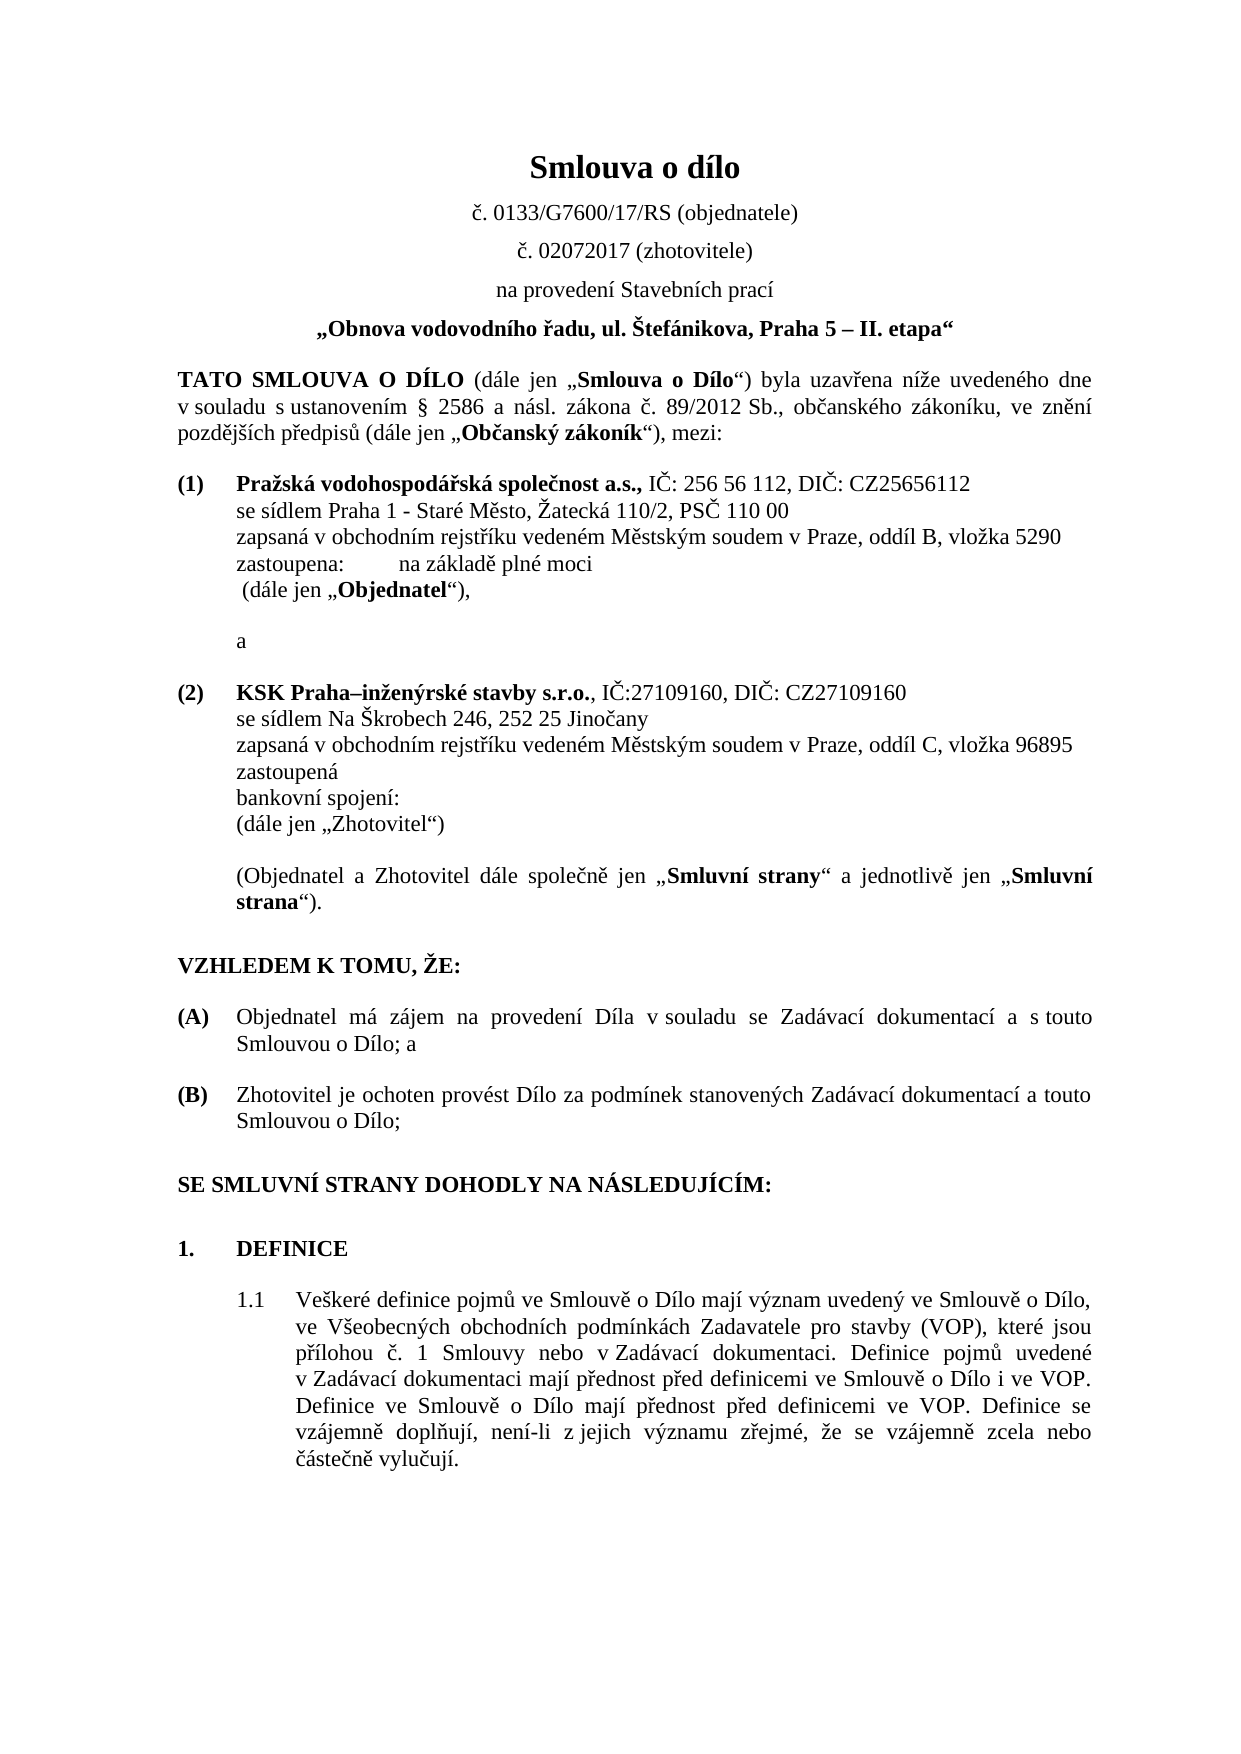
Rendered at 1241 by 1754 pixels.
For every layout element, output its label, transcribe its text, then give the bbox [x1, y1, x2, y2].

list (dále jen „Objednatel“), [236, 576, 1092, 602]
list se sídlem Praha 1 - Staré Město, Žatecká 110/2, PSČ 110 00 [236, 497, 1092, 523]
list (dále jen „Zhotovitel“) [236, 810, 1092, 837]
text „Obnova vodovodního řadu, ul. Štefánikova, Praha 5 – II. etapa“ [177, 315, 1092, 341]
text bankovní spojení: [177, 784, 1092, 810]
list zastoupena: na základě plné moci [236, 549, 1092, 576]
text TATO SMLOUVA O DÍLO (dále jen „Smlouva o Dílo“) byla uzavřena níže uvedeného dne v souladu s ustanovením § násl. zákona č. 89/2012 Sb., občanského zákoníku, ve znění pozdějších předpisů (dále jen „Občanský zákoník“), mezi: [177, 366, 1092, 446]
text na provedení Stavebních prací [177, 276, 1092, 303]
text Smlouva o dílo [177, 148, 1092, 186]
list zapsaná v obchodním rejstříku vedeném Městským soudem v Praze, oddíl C, vložka 96895 [236, 731, 1092, 758]
list (Objednatel a Zhotovitel dále společně jen „Smluvní strany“ a jednotlivě jen „Smluvní strana“). [236, 862, 1092, 914]
list a [236, 627, 1092, 654]
text SE SMLUVNÍ STRANY DOHODLY NA NÁSLEDUJÍCÍM: [177, 1171, 1092, 1198]
text Objednatel má zájem na provedení Díla v souladu se Zadávací dokumentací a s touto Smlouvou o Dílo; a [177, 1003, 1092, 1056]
text definice [177, 1235, 1092, 1261]
list zapsaná v obchodním rejstříku vedeném Městským soudem v Praze, oddíl B, vložka 5290 [236, 523, 1092, 549]
text KSK Praha–inženýrské stavby s.r.o., IČ:27109160, DIČ: CZ27109160 [177, 679, 1092, 705]
text Zhotovitel je ochoten provést Dílo za podmínek stanovených Zadávací dokumentací a touto Smlouvou o Dílo; [177, 1081, 1092, 1134]
text č. 02072017 (zhotovitele) [177, 237, 1092, 264]
text č. 0133/G7600/17/RS (objednatele) [177, 198, 1092, 225]
list se sídlem Na Škrobech 246, 252 25 Jinočany [236, 705, 1092, 731]
list zastoupená [236, 758, 1092, 784]
text Pražská vodohospodářská společnost a.s., IČ: 256 56 112, DIČ: CZ25656112 [177, 471, 1092, 497]
text VZHLEDEM K TOMU, ŽE: [177, 952, 1092, 978]
text Veškeré definice pojmů ve Smlouvě o Dílo mají význam uvedený ve Smlouvě o Dílo, ve Všeobecných obchodních podmínkách Zadavatele pro stavby (VOP), které jsou přílohou č. 1 Smlouvy nebo v Zadávací dokumentaci. Definice pojmů uvedené v Zadávací dokumentaci mají přednost před definicemi ve Smlouvě o Dílo i ve VOP. Definice ve Smlouvě o Dílo mají přednost před definicemi ve VOP. Definice se vzájemně doplňují, není-li z jejich významu zřejmé, že se vzájemně zcela nebo částečně vylučují. [236, 1286, 1092, 1471]
